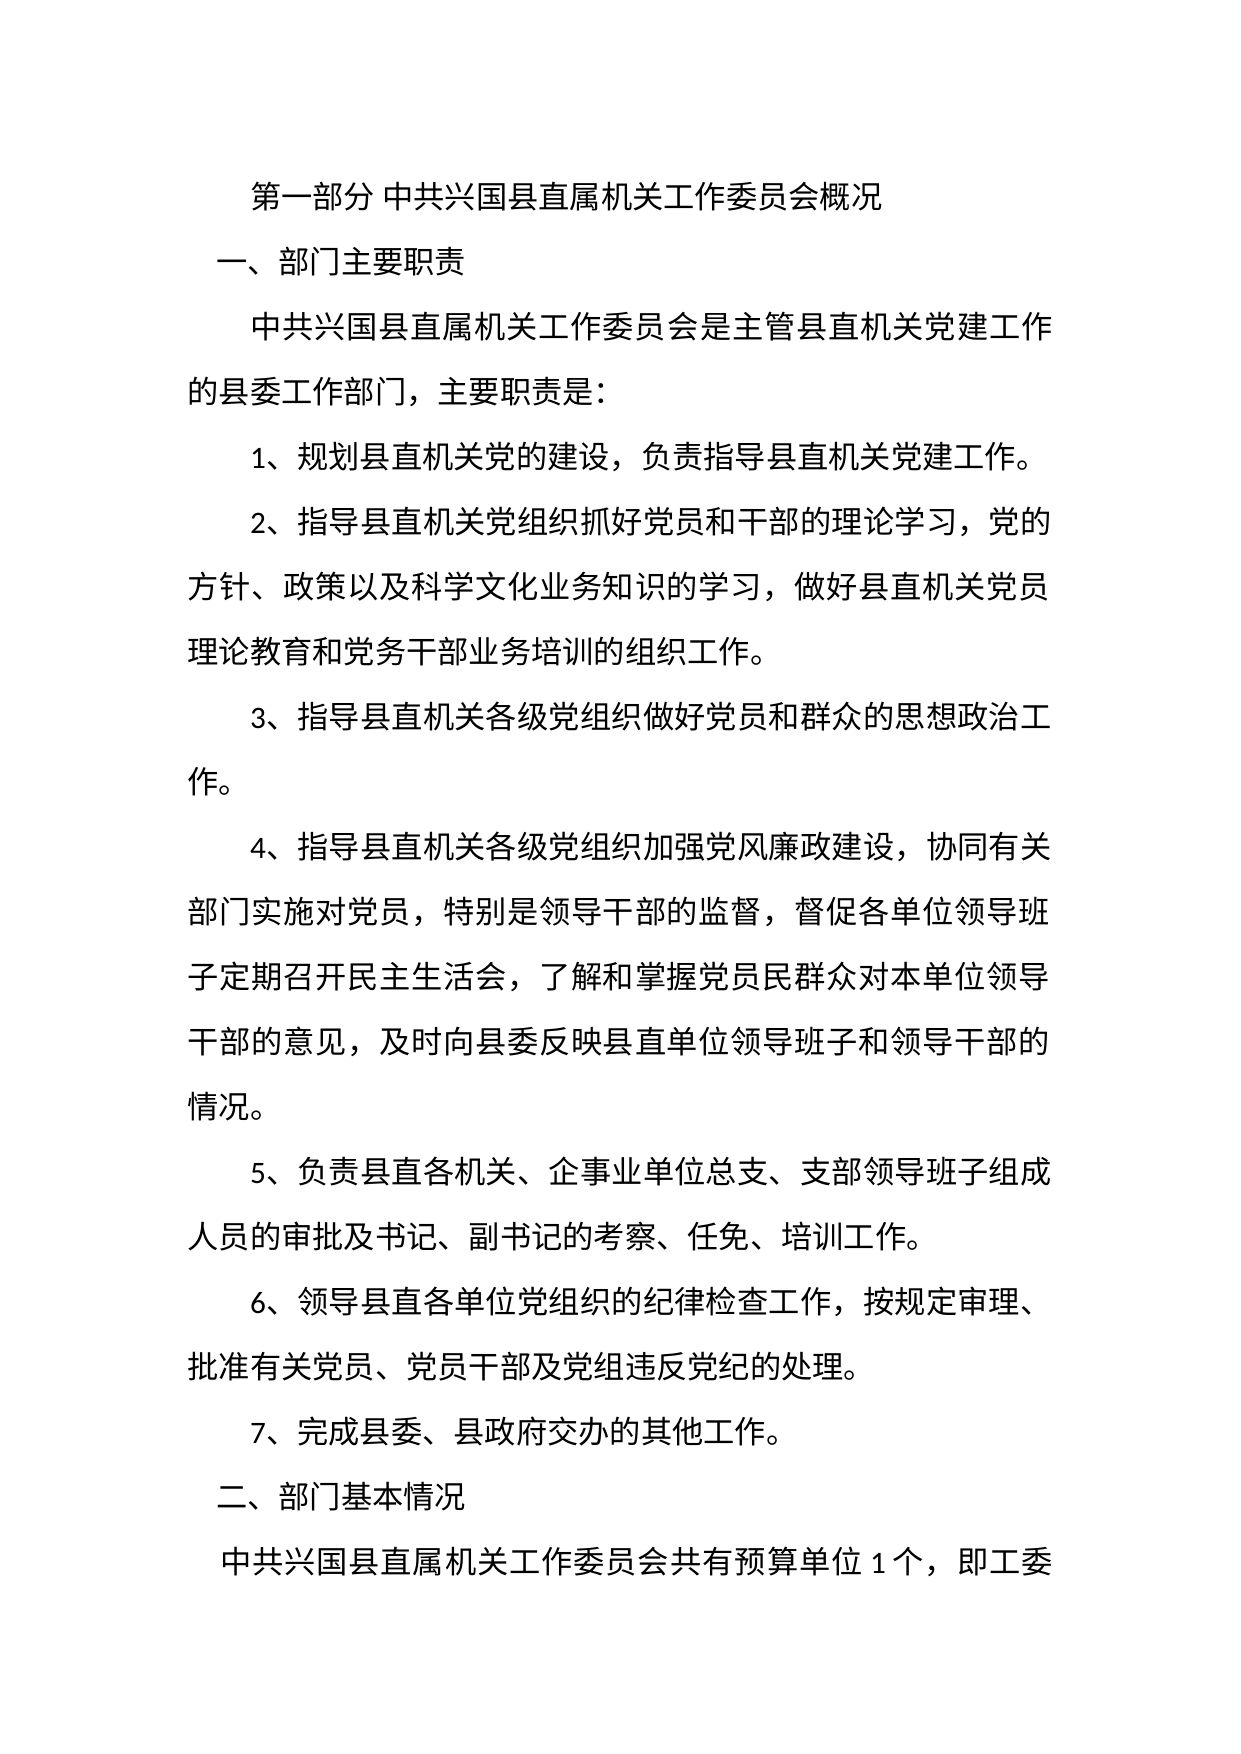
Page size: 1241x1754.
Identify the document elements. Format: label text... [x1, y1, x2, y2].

list 指导县直机关各级党组织加强党风廉政建设，协同有关部门实施对党员，特别是领导干部的监督，督促各单位领导班子定期召开民主生活会，了解和掌握党员民群众对本单位领导干部的意见，及时向县委反映县直单位领导班子和领导干部的情况。 [187, 812, 1053, 1137]
text 中共兴国县直属机关工作委员会是主管县直机关党建工作的县委工作部门，主要职责是： [187, 292, 1053, 422]
list 领导县直各单位党组织的纪律检查工作，按规定审理、批准有关党员、党员干部及党组违反党纪的处理。 [187, 1267, 1053, 1397]
list 完成县委、县政府交办的其他工作。 [187, 1397, 1053, 1462]
text 第一部分 中共兴国县直属机关工作委员会概况 [187, 162, 1053, 227]
list 规划县直机关党的建设，负责指导县直机关党建工作。 [187, 422, 1053, 487]
text 二、部门基本情况 [187, 1462, 1053, 1527]
list 负责县直各机关、企事业单位总支、支部领导班子组成人员的审批及书记、副书记的考察、任免、培训工作。 [187, 1137, 1053, 1267]
list 指导县直机关各级党组织做好党员和群众的思想政治工作。 [187, 682, 1053, 812]
text 一、部门主要职责 [187, 227, 1053, 292]
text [187, 1527, 1053, 1592]
list 指导县直机关党组织抓好党员和干部的理论学习，党的方针、政策以及科学文化业务知识的学习，做好县直机关党员理论教育和党务干部业务培训的组织工作。 [187, 487, 1053, 682]
